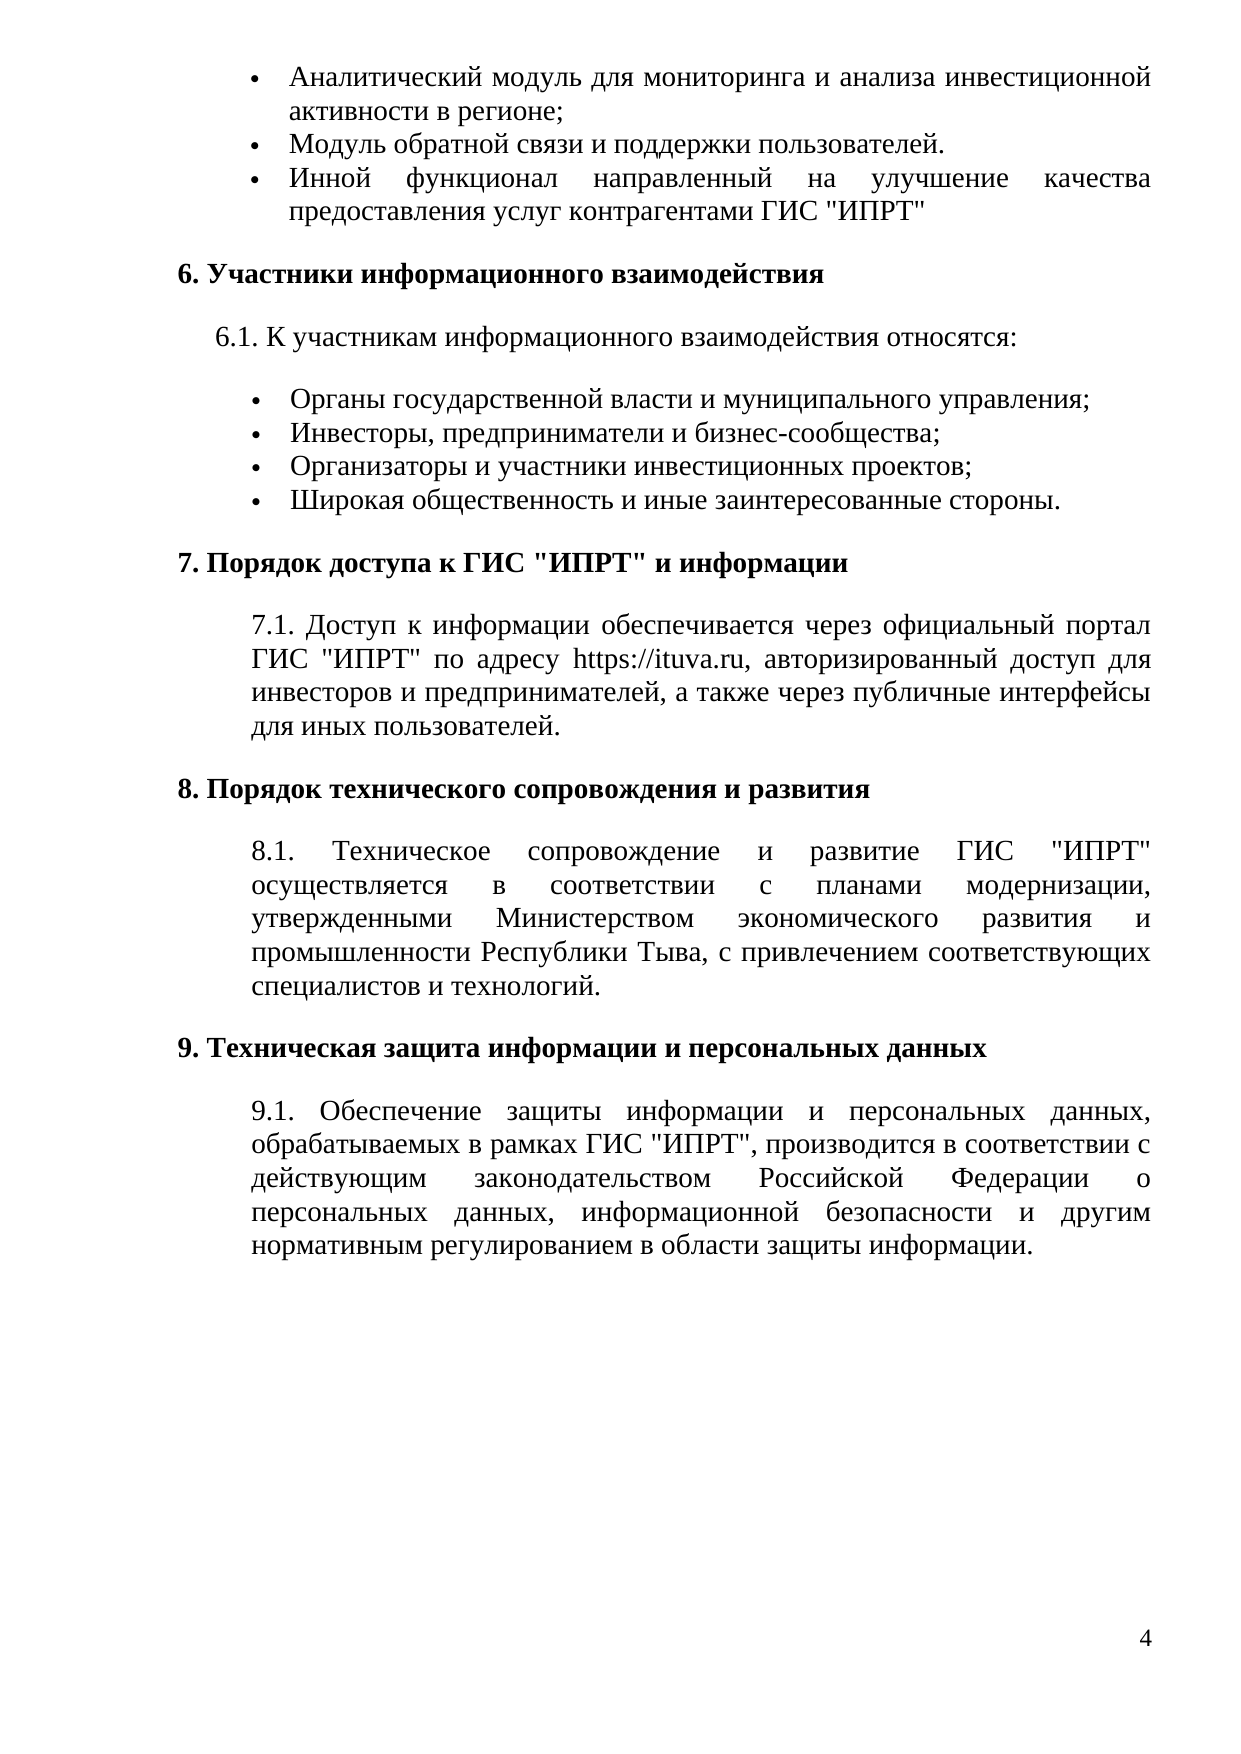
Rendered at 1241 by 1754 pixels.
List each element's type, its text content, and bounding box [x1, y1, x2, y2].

subtitle 8. Порядок технического сопровождения и развития [177, 771, 1152, 804]
list Инвесторы, предприниматели и бизнес-сообщества; [252, 415, 1152, 448]
list Модуль обратной связи и поддержки пользователей. [251, 126, 1152, 160]
subtitle 9. Техническая защита информации и персональных данных [177, 1030, 1152, 1064]
text 7.1. Доступ к информации обеспечивается через официальный портал ГИС "ИПРТ" по адресу https://ituva.ru, авторизированный доступ для инвесторов и предпринимателей, а также через публичные интерфейсы для иных пользователей. [251, 607, 1152, 742]
subtitle 7. Порядок доступа к ГИС "ИПРТ" и информации [177, 545, 1152, 578]
text 9.1. Обеспечение защиты информации и персональных данных, обрабатываемых в рамках ГИС "ИПРТ", производится в соответствии с действующим законодательством Российской Федерации о персональных данных, информационной безопасности и другим нормативным регулированием в области защиты информации. [251, 1093, 1152, 1261]
list Широкая общественность и иные заинтересованные стороны. [252, 482, 1152, 516]
list Организаторы и участники инвестиционных проектов; [252, 448, 1152, 482]
list Органы государственной власти и муниципального управления; [252, 381, 1152, 415]
subtitle 6. Участники информационного взаимодействия [177, 256, 1152, 289]
text 8.1. Техническое сопровождение и развитие ГИС "ИПРТ" осуществляется в соответствии с планами модернизации, утвержденными Министерством экономического развития и промышленности Республики Тыва, с привлечением соответствующих специалистов и технологий. [251, 833, 1152, 1001]
list Аналитический модуль для мониторинга и анализа инвестиционной активности в регионе; [251, 59, 1152, 126]
text 6.1. К участникам информационного взаимодействия относятся: [215, 319, 1152, 352]
list Инной функционал направленный на улучшение качества предоставления услуг контрагентами ГИС "ИПРТ" [251, 160, 1152, 227]
